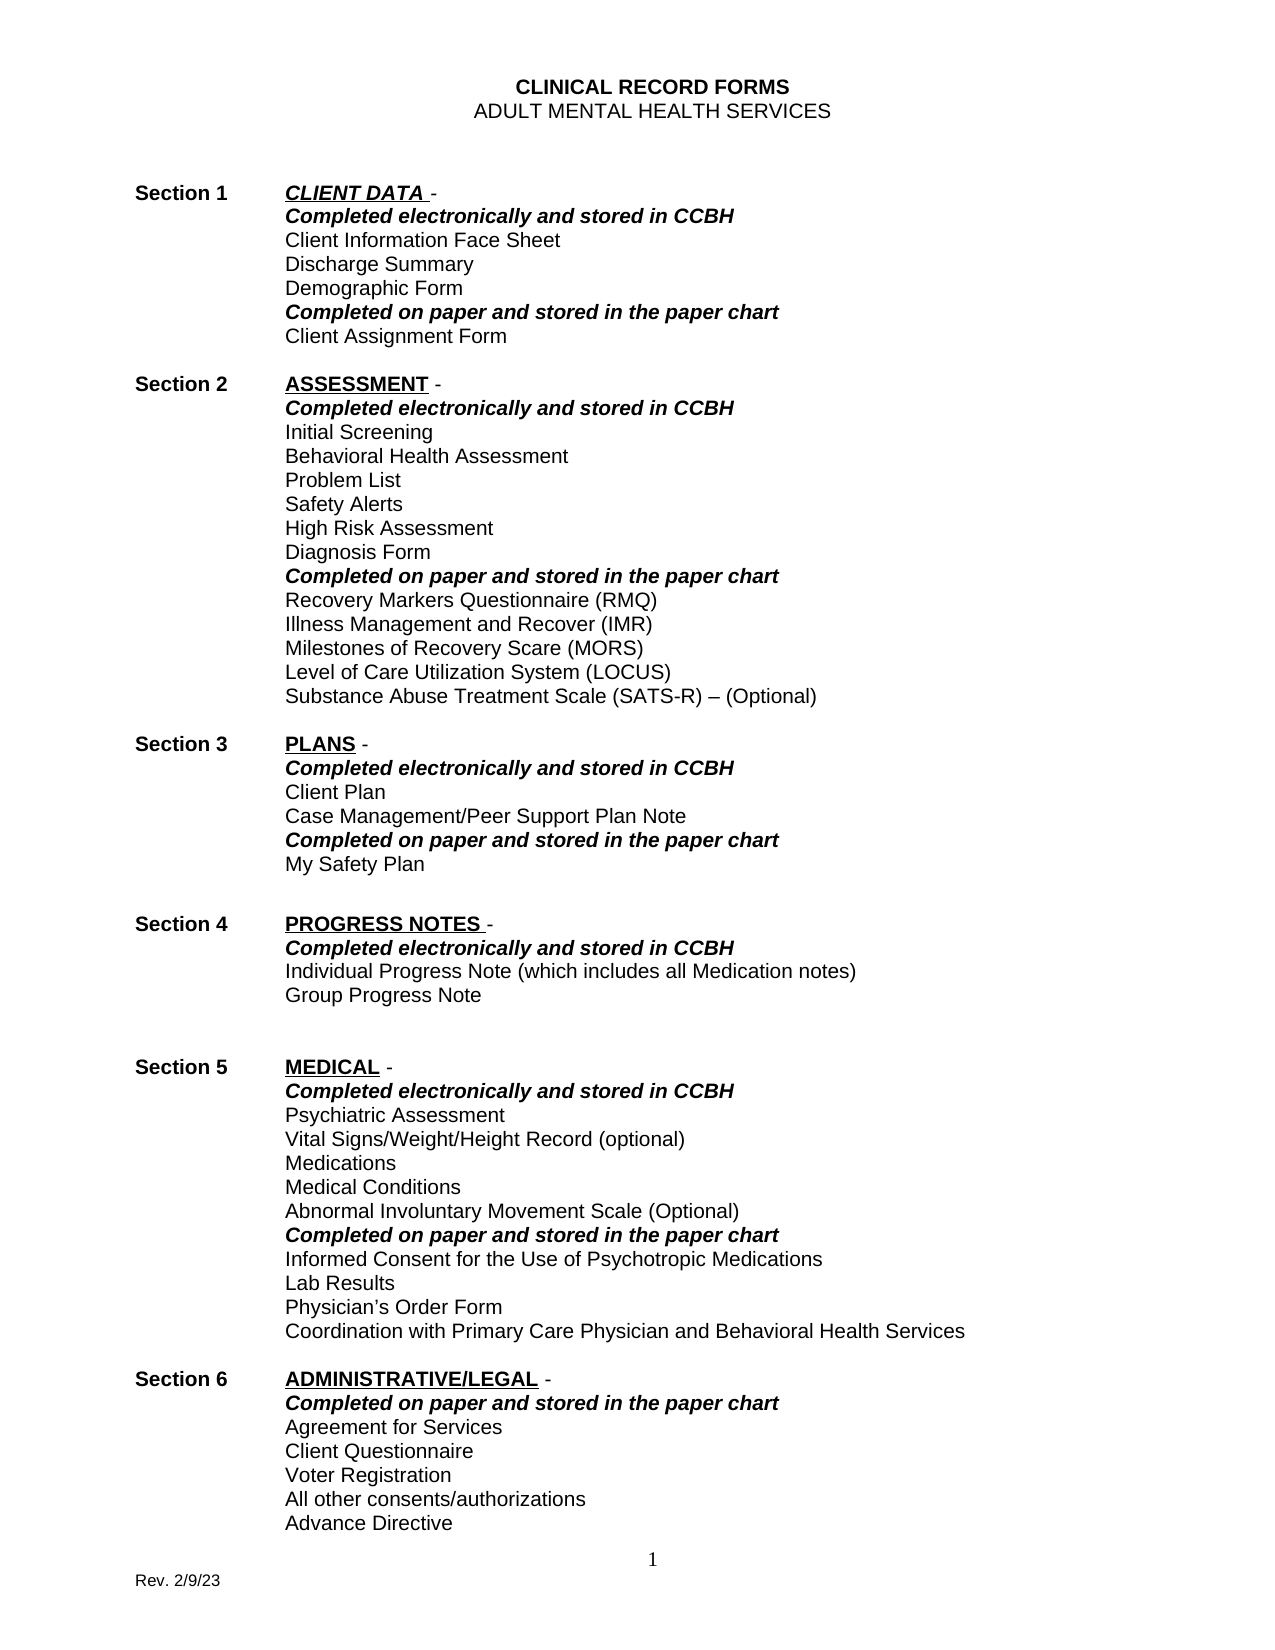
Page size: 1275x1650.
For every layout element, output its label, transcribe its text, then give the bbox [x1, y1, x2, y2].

text Completed electronically and stored in CCBH [285, 1079, 1170, 1103]
text Completed on paper and stored in the paper chart [135, 300, 1170, 324]
text Lab Results [285, 1271, 1170, 1295]
text Safety Alerts [285, 492, 1170, 516]
subtitle Section 3 PLANS - [135, 732, 1170, 756]
subtitle Section 1 CLIENT DATA - [135, 180, 1170, 204]
text Coordination with Primary Care Physician and Behavioral Health Services [285, 1319, 1170, 1343]
text All other consents/authorizations [285, 1486, 1170, 1510]
text Completed electronically and stored in CCBH [210, 756, 1170, 779]
subtitle Section 2 ASSESSMENT - [135, 372, 1170, 396]
text Illness Management and Recover (IMR) [135, 612, 1170, 636]
text ADULT MENTAL HEALTH SERVICES [135, 99, 1170, 123]
text Completed on paper and stored in the paper chart [135, 827, 1170, 851]
text Substance Abuse Treatment Scale (SATS-R) – (Optional) [135, 684, 1170, 708]
text Medications [210, 1151, 1170, 1175]
text Advance Directive [285, 1510, 1170, 1534]
text Demographic Form [135, 276, 1170, 300]
text Medical Conditions [210, 1175, 1170, 1199]
text Level of Care Utilization System (LOCUS) [135, 660, 1170, 684]
text Completed electronically and stored in CCBH [210, 935, 1170, 959]
text Group Progress Note [285, 983, 1170, 1007]
subtitle Section 6 ADMINISTRATIVE/LEGAL - [135, 1367, 1170, 1391]
text Client Assignment Form [135, 324, 1170, 348]
subtitle Section 5 MEDICAL - [135, 1055, 1170, 1079]
text Physician’s Order Form [285, 1295, 1170, 1319]
text Recovery Markers Questionnaire (RMQ) [210, 588, 1170, 612]
text Individual Progress Note (which includes all Medication notes) [285, 959, 1170, 983]
text Vital Signs/Weight/Height Record (optional) [210, 1127, 1170, 1151]
text Initial Screening [285, 420, 1170, 444]
text Behavioral Health Assessment [285, 444, 1170, 468]
text Milestones of Recovery Scare (MORS) [135, 636, 1170, 660]
subtitle Section 4 PROGRESS NOTES - [135, 911, 1170, 935]
text Abnormal Involuntary Movement Scale (Optional) [285, 1199, 1170, 1223]
text Diagnosis Form [285, 540, 1170, 564]
text Voter Registration [285, 1462, 1170, 1486]
text Informed Consent for the Use of Psychotropic Medications [285, 1247, 1170, 1271]
text Client Plan [135, 779, 1170, 803]
text Completed electronically and stored in CCBH [135, 396, 1170, 420]
text Client Questionnaire [285, 1438, 1170, 1462]
text Completed on paper and stored in the paper chart [210, 1391, 1170, 1414]
text Completed on paper and stored in the paper chart [210, 1223, 1170, 1247]
text Client Information Face Sheet [135, 228, 1170, 252]
text My Safety Plan [135, 851, 1170, 875]
text Psychiatric Assessment [285, 1103, 1170, 1127]
subtitle CLINICAL RECORD FORMS [135, 75, 1170, 99]
text Case Management/Peer Support Plan Note [135, 803, 1170, 827]
text Agreement for Services [285, 1414, 1170, 1438]
text Discharge Summary [135, 252, 1170, 276]
text Completed electronically and stored in CCBH [135, 204, 1170, 228]
text Problem List [285, 468, 1170, 492]
text High Risk Assessment [285, 516, 1170, 540]
text Completed on paper and stored in the paper chart [285, 564, 1170, 588]
